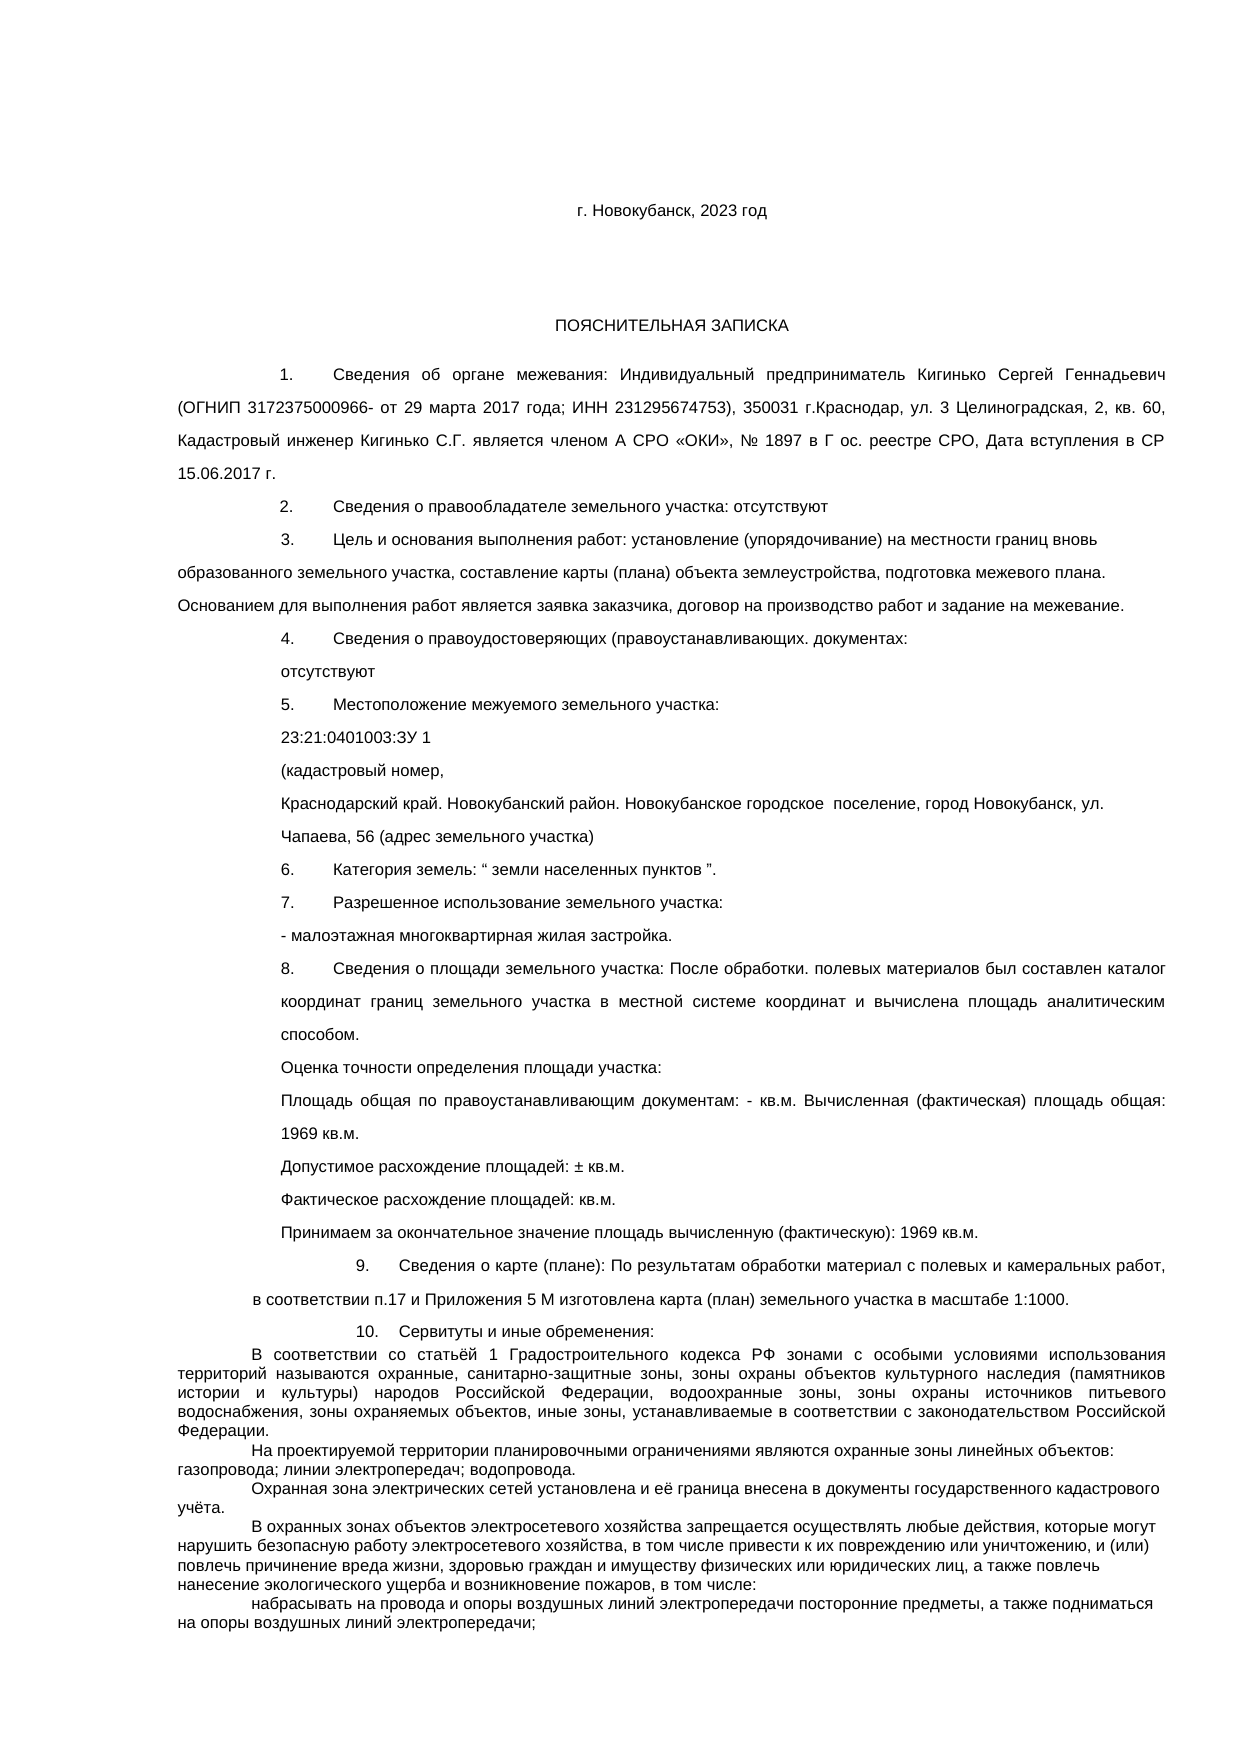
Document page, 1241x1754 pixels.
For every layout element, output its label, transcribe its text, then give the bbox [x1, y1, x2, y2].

text Краснодарский край. Новокубанский район. Новокубанское городское поселение, город Новокубанск, ул. Чапаева, 56 (адрес земельного участка) [281, 783, 1166, 849]
list - малоэтажная многоквартирная жилая застройка. [281, 915, 1166, 948]
list Сведения о правоудостоверяющих (правоустанавливающих. документах: [177, 618, 1166, 651]
text отсутствуют [281, 651, 1166, 684]
list Сведения о правообладателе земельного участка: отсутствуют [279, 486, 968, 519]
text 23:21:0401003:ЗУ 1 [281, 717, 1166, 750]
list Оценка точности определения площади участка: [281, 1047, 1166, 1080]
text В охранных зонах объектов электросетевого хозяйства запрещается осуществлять любые действия, которые могут нарушить безопасную работу электросетевого хозяйства, в том числе привести к их повреждению или уничтожению, и (или) повлечь причинение вреда жизни, здоровью граждан и имуществу физических или юридических лиц, а также повлечь нанесение экологического ущерба и возникновение пожаров, в том числе: [177, 1517, 1166, 1594]
list Категория земель: “ земли населенных пунктов ”. [252, 849, 1166, 882]
list Принимаем за окончательное значение площадь вычисленную (фактическую): 1969 кв.м. [281, 1212, 1166, 1246]
text ПОЯСНИТЕЛЬНАЯ ЗАПИСКА [177, 316, 1166, 335]
list Фактическое расхождение площадей: кв.м. [281, 1179, 1166, 1212]
text (кадастровый номер, [281, 750, 1166, 783]
text набрасывать на провода и опоры воздушных линий электропередачи посторонние предметы, а также подниматься на опоры воздушных линий электропередачи; [177, 1594, 1166, 1632]
list Цель и основания выполнения работ: установление (упорядочивание) на местности границ вновь образованного земельного участка, составление карты (плана) объекта землеустройства, подготовка межевого плана. Основанием для выполнения работ является заявка заказчика, договор на производство работ и задание на межевание. [177, 519, 1166, 618]
list Сведения об органе межевания: Индивидуальный предприниматель Кигинько Сергей Геннадьевич (ОГНИП 3172375000966- от 29 марта 2017 года; ИНН 231295674753), 350031 г.Краснодар, ул. 3 Целиноградская, 2, кв. 60, Кадастровый инженер Кигинько С.Г. является членом А СРО «ОКИ», № 1897 в Г ос. реестре СРО, Дата вступления в СР 15.06.2017 г. [177, 354, 1166, 486]
list Допустимое расхождение площадей: ± кв.м. [281, 1146, 1166, 1179]
list Сведения о карте (плане): По результатам обработки материал с полевых и камеральных работ, в соответствии п.17 и Приложения 5 М изготовлена карта (план) земельного участка в масштабе 1:1000. [252, 1246, 1166, 1312]
list Местоположение межуемого земельного участка: [177, 684, 1166, 717]
text На проектируемой территории планировочными ограничениями являются охранные зоны линейных объектов: газопровода; линии электропередач; водопровода. [177, 1440, 1166, 1479]
list Площадь общая по правоустанавливающим документам: - кв.м. Вычисленная (фактическая) площадь общая: 1969 кв.м. [281, 1080, 1166, 1146]
text В соответствии со статьёй 1 Градостроительного кодекса РФ зонами с особыми условиями использования территорий называются охранные, санитарно-защитные зоны, зоны охраны объектов культурного наследия (памятников истории и культуры) народов Российской Федерации, водоохранные зоны, зоны охраны источников питьевого водоснабжения, зоны охраняемых объектов, иные зоны, устанавливаемые в соответствии с законодательством Российской Федерации. [177, 1344, 1166, 1440]
list 8. Сведения о площади земельного участка: После обработки. полевых материалов был составлен каталог координат границ земельного участка в местной системе координат и вычислена площадь аналитическим способом. [281, 948, 1166, 1047]
list Разрешенное использование земельного участка: [252, 882, 1166, 915]
text г. Новокубанск, 2023 год [177, 201, 1166, 220]
list Сервитуты и иные обременения: [252, 1312, 1166, 1344]
text Охранная зона электрических сетей установлена и её граница внесена в документы государственного кадастрового учёта. [177, 1479, 1166, 1517]
